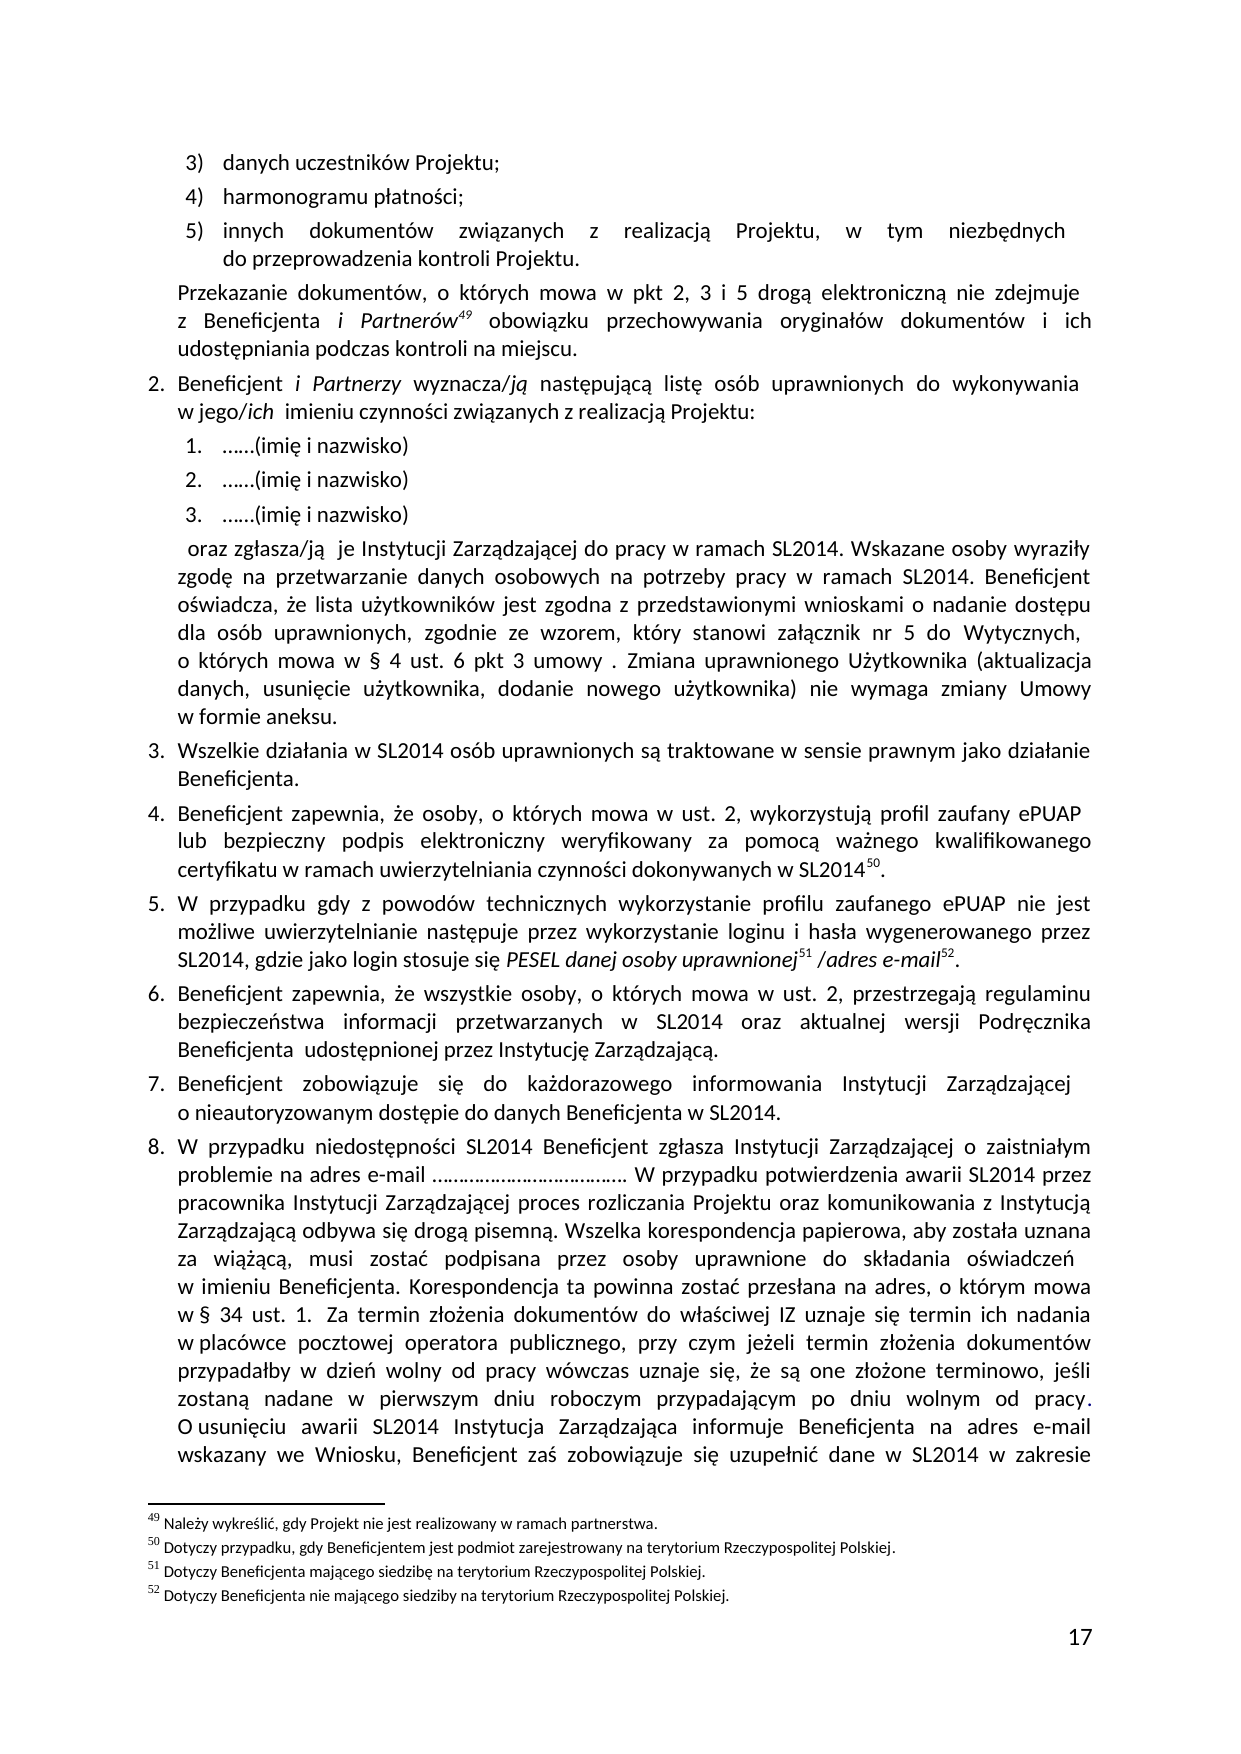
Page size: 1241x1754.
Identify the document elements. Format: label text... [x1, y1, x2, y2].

list W przypadku gdy z powodów technicznych wykorzystanie profilu zaufanego ePUAP nie jest możliwe uwierzytelnianie następuje przez wykorzystanie loginu i hasła wygenerowanego przez SL2014, gdzie jako login stosuje się PESEL danej osoby uprawnionej /adres e-mail. [148, 889, 1092, 973]
text Przekazanie dokumentów, o których mowa w pkt 2, 3 i 5 drogą elektroniczną nie zdejmuje z Beneficjenta i Partnerów obowiązku przechowywania oryginałów dokumentów i ich udostępniania podczas kontroli na miejscu. [177, 278, 1092, 363]
list ……(imię i nazwisko) [185, 465, 1092, 493]
list harmonogramu płatności; [185, 182, 1092, 210]
list innych dokumentów związanych z realizacją Projektu, w tym niezbędnych do przeprowadzenia kontroli Projektu. [185, 216, 1092, 272]
list Beneficjent zobowiązuje się do każdorazowego informowania Instytucji Zarządzającej o nieautoryzowanym dostępie do danych Beneficjenta w SL2014. [148, 1069, 1092, 1126]
list Beneficjent zapewnia, że wszystkie osoby, o których mowa w ust. 2, przestrzegają regulaminu bezpieczeństwa informacji przetwarzanych w SL2014 oraz aktualnej wersji Podręcznika Beneficjenta udostępnionej przez Instytucję Zarządzającą. [148, 979, 1092, 1063]
list Beneficjent i Partnerzy wyznacza/ją następującą listę osób uprawnionych do wykonywania w jego/ich imieniu czynności związanych z realizacją Projektu: [148, 369, 1092, 425]
list ……(imię i nazwisko) [185, 431, 1092, 459]
list ……(imię i nazwisko) [185, 500, 1092, 528]
list Beneficjent zapewnia, że osoby, o których mowa w ust. 2, wykorzystują profil zaufany ePUAP lub bezpieczny podpis elektroniczny weryfikowany za pomocą ważnego kwalifikowanego certyfikatu w ramach uwierzytelniania czynności dokonywanych w SL2014. [148, 799, 1092, 883]
list Wszelkie działania w SL2014 osób uprawnionych są traktowane w sensie prawnym jako działanie Beneficjenta. [148, 736, 1092, 792]
text oraz zgłasza/ją je Instytucji Zarządzającej do pracy w ramach SL2014. Wskazane osoby wyraziły zgodę na przetwarzanie danych osobowych na potrzeby pracy w ramach SL2014. Beneficjent oświadcza, że lista użytkowników jest zgodna z przedstawionymi wnioskami o nadanie dostępu dla osób uprawnionych, zgodnie ze wzorem, który stanowi załącznik nr 5 do Wytycznych, o których mowa w § 4 ust. 6 pkt 3 umowy . Zmiana uprawnionego Użytkownika (aktualizacja danych, usunięcie użytkownika, dodanie nowego użytkownika) nie wymaga zmiany Umowy w formie aneksu. [148, 534, 1092, 730]
list danych uczestników Projektu; [185, 148, 1092, 176]
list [148, 1132, 1092, 1468]
